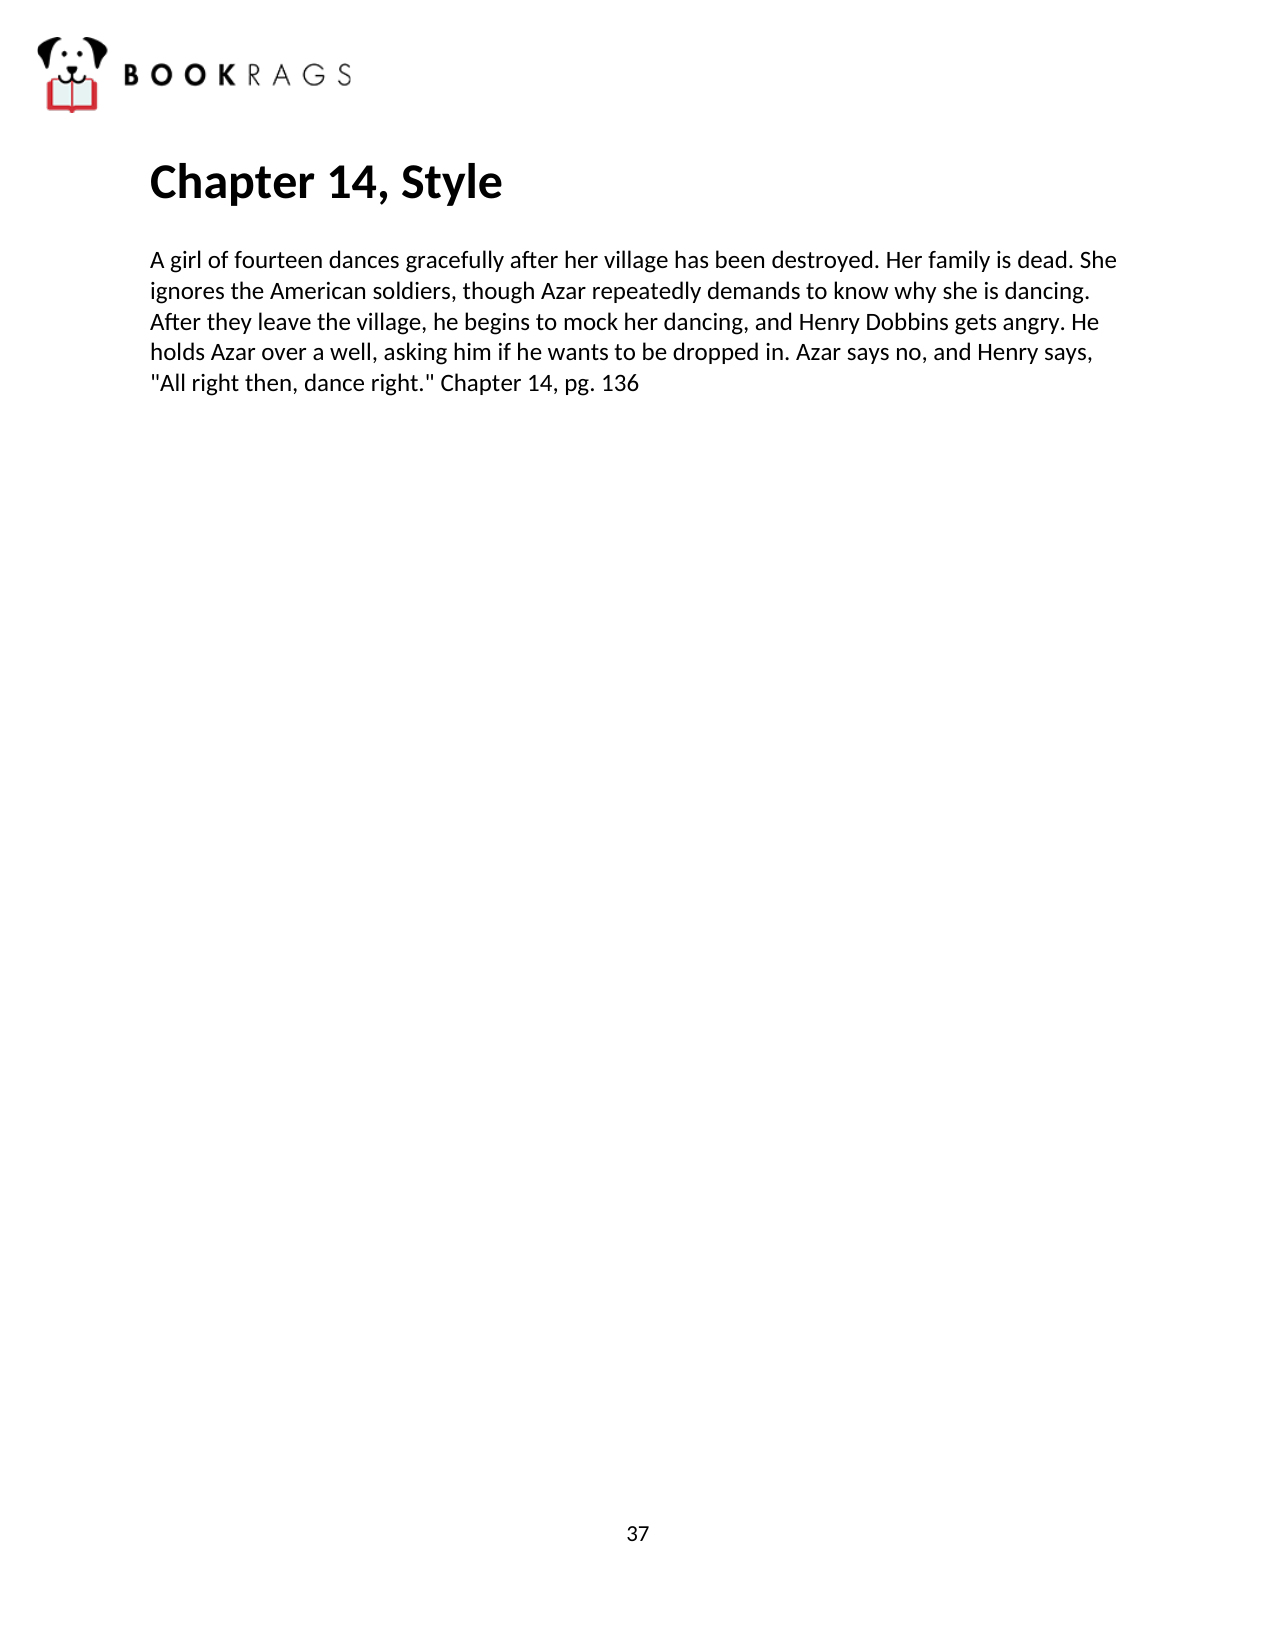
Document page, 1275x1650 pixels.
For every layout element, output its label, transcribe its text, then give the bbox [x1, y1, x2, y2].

text Chapter 14, Style [150, 150, 1125, 211]
text A girl of fourteen dances gracefully after her village has been destroyed. Her family is dead. She ignores the American soldiers, though Azar repeatedly demands to know why she is dancing. After they leave the village, he begins to mock her dancing, and Henry Dobbins gets angry. He holds Azar over a well, asking him if he wants to be dropped in. Azar says no, and Henry says, "All right then, dance right." Chapter 14, pg. 136 [150, 244, 1125, 397]
picture [37, 37, 351, 113]
